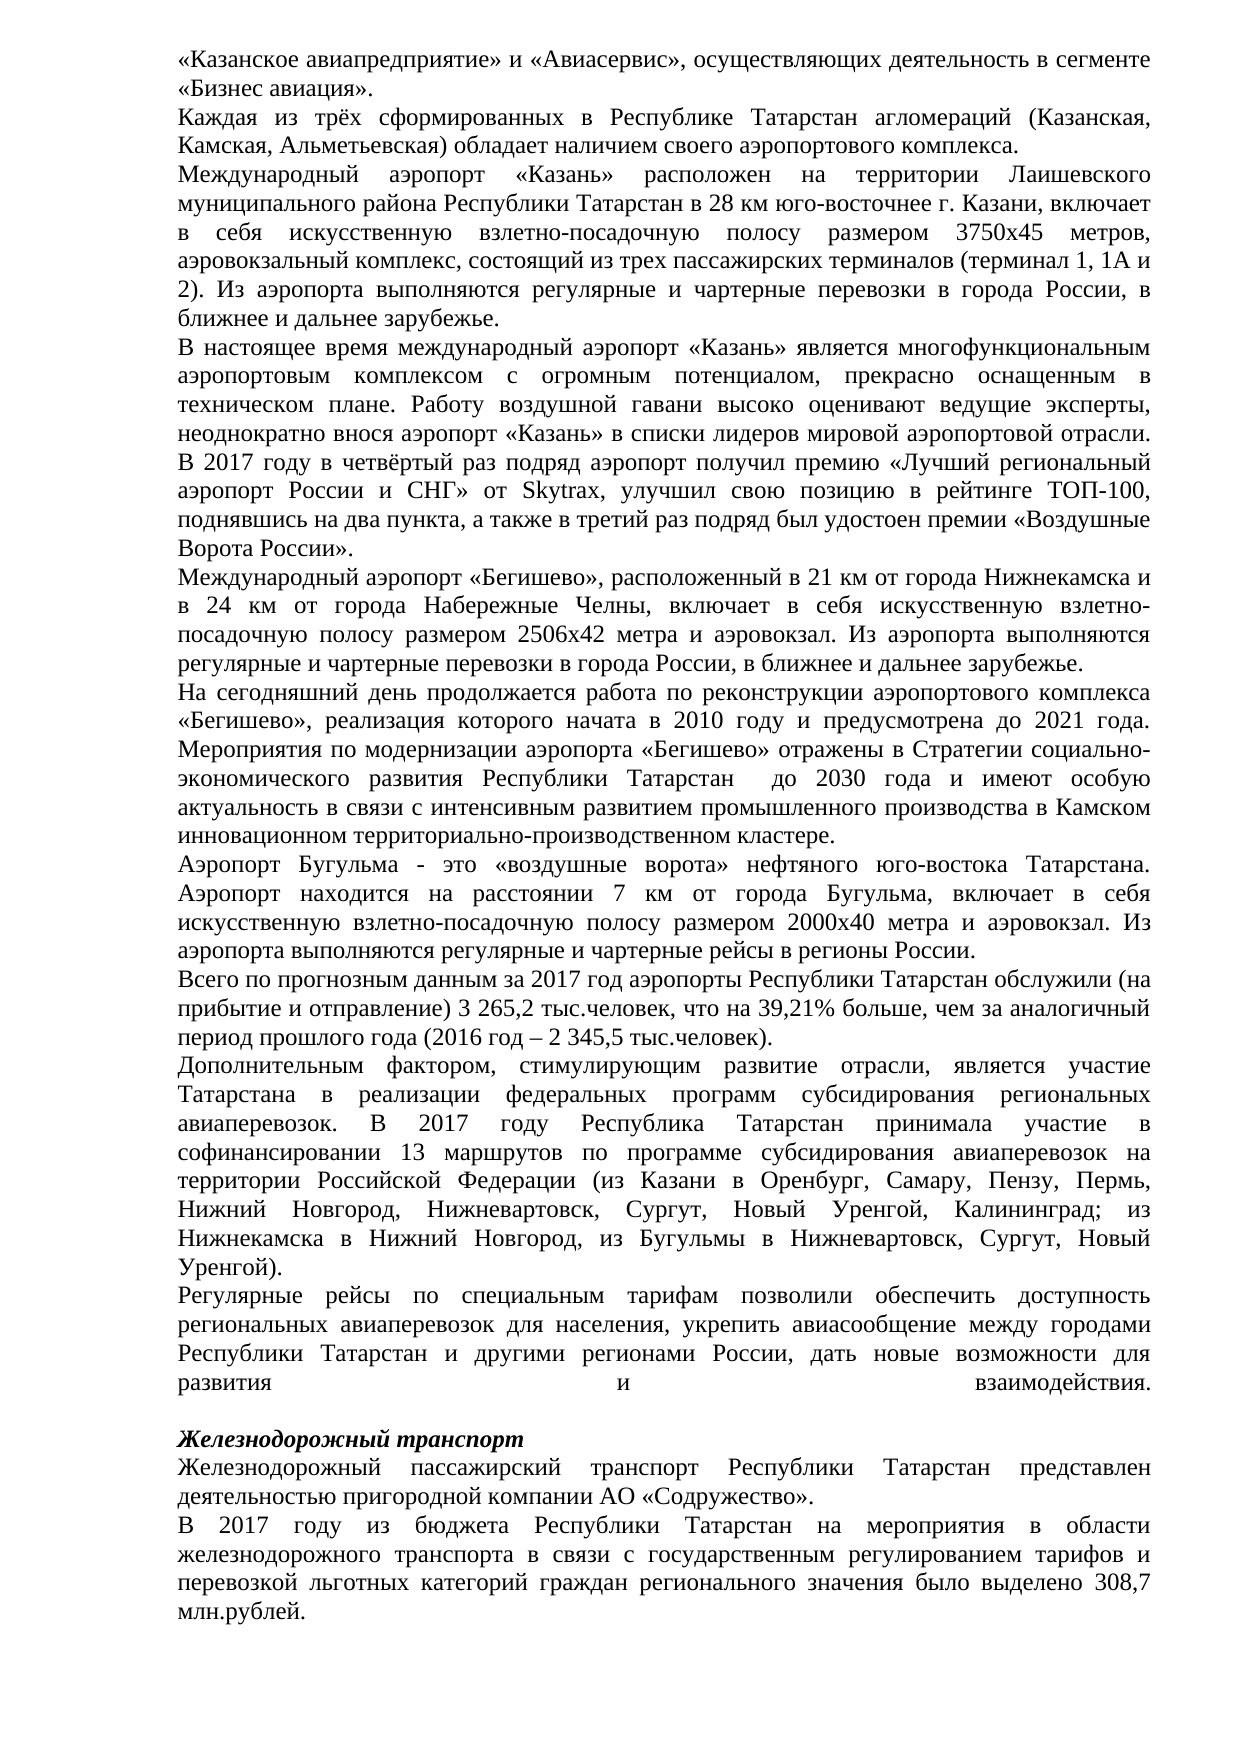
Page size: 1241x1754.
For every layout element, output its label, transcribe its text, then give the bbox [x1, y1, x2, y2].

text Каждая из трёх сформированных в Республике Татарстан агломераций (Казанская, Камская, Альметьевская) обладает наличием своего аэропортового комплекса. [177, 102, 1152, 159]
text Аэропорт Бугульма - это «воздушные ворота» нефтяного юго-востока Татарстана. Аэропорт находится на расстоянии 7 км от города Бугульма, включает в себя искусственную взлетно-посадочную полосу размером 2000x40 метра и аэровокзал. Из аэропорта выполняются регулярные и чартерные рейсы в регионы России. [177, 849, 1152, 964]
text Международный аэропорт «Казань» расположен на территории Лаишевского муниципального района Республики Татарстан в 28 км юго-восточнее г. Казани, включает в себя искусственную взлетно-посадочную полосу размером 3750х45 метров, аэровокзальный комплекс, состоящий из трех пассажирских терминалов (терминал 1, 1А и 2). Из аэропорта выполняются регулярные и чартерные перевозки в города России, в ближнее и дальнее зарубежье. [177, 159, 1152, 332]
text Железнодорожный транспорт [177, 1424, 1152, 1452]
text Дополнительным фактором, стимулирующим развитие отрасли, является участие Татарстана в реализации федеральных программ субсидирования региональных авиаперевозок. В 2017 году Республика Татарстан принимала участие в софинансировании 13 маршрутов по программе субсидирования авиаперевозок на территории Российской Федерации (из Казани в Оренбург, Самару, Пензу, Пермь, Нижний Новгород, Нижневартовск, Сургут, Новый Уренгой, Калининград; из Нижнекамска в Нижний Новгород, из Бугульмы в Нижневартовск, Сургут, Новый Уренгой). [177, 1051, 1152, 1281]
text Железнодорожный пассажирский транспорт Республики Татарстан представлен деятельностью пригородной компании АО «Содружество». [177, 1452, 1152, 1510]
text Всего по прогнозным данным за 2017 год аэропорты Республики Татарстан обслужили (на прибытие и отправление) 3 265,2 тыс.человек, что на 39,21% больше, чем за аналогичный период прошлого года (2016 год – 2 345,5 тыс.человек). [177, 964, 1152, 1051]
text Регулярные рейсы по специальным тарифам позволили обеспечить доступность региональных авиаперевозок для населения, укрепить авиасообщение между городами Республики Татарстан и другими регионами России, дать новые возможности для развития и взаимодействия. [177, 1281, 1152, 1424]
text В настоящее время международный аэропорт «Казань» является многофункциональным аэропортовым комплексом с огромным потенциалом, прекрасно оснащенным в техническом плане. Работу воздушной гавани высоко оценивают ведущие эксперты, неоднократно внося аэропорт «Казань» в списки лидеров мировой аэропортовой отрасли. В 2017 году в четвёртый раз подряд аэропорт получил премию «Лучший региональный аэропорт России и СНГ» от Skytrax, улучшил свою позицию в рейтинге ТОП-100, поднявшись на два пункта, а также в третий раз подряд был удостоен премии «Воздушные Ворота России». [177, 332, 1152, 562]
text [177, 44, 1152, 102]
text Международный аэропорт «Бегишево», расположенный в 21 км от города Нижнекамска и в 24 км от города Набережные Челны, включает в себя искусственную взлетно-посадочную полосу размером 2506x42 метра и аэровокзал. Из аэропорта выполняются регулярные и чартерные перевозки в города России, в ближнее и дальнее зарубежье. [177, 562, 1152, 677]
text На сегодняшний день продолжается работа по реконструкции аэропортового комплекса «Бегишево», реализация которого начата в 2010 году и предусмотрена до 2021 года. Мероприятия по модернизации аэропорта «Бегишево» отражены в Стратегии социально-экономического развития Республики Татарстан до 2030 года и имеют особую актуальность в связи с интенсивным развитием промышленного производства в Камском инновационном территориально-производственном кластере. [177, 677, 1152, 849]
text В 2017 году из бюджета Республики Татарстан на мероприятия в области железнодорожного транспорта в связи с государственным регулированием тарифов и перевозкой льготных категорий граждан регионального значения было выделено 308,7 млн.рублей. [177, 1510, 1152, 1625]
